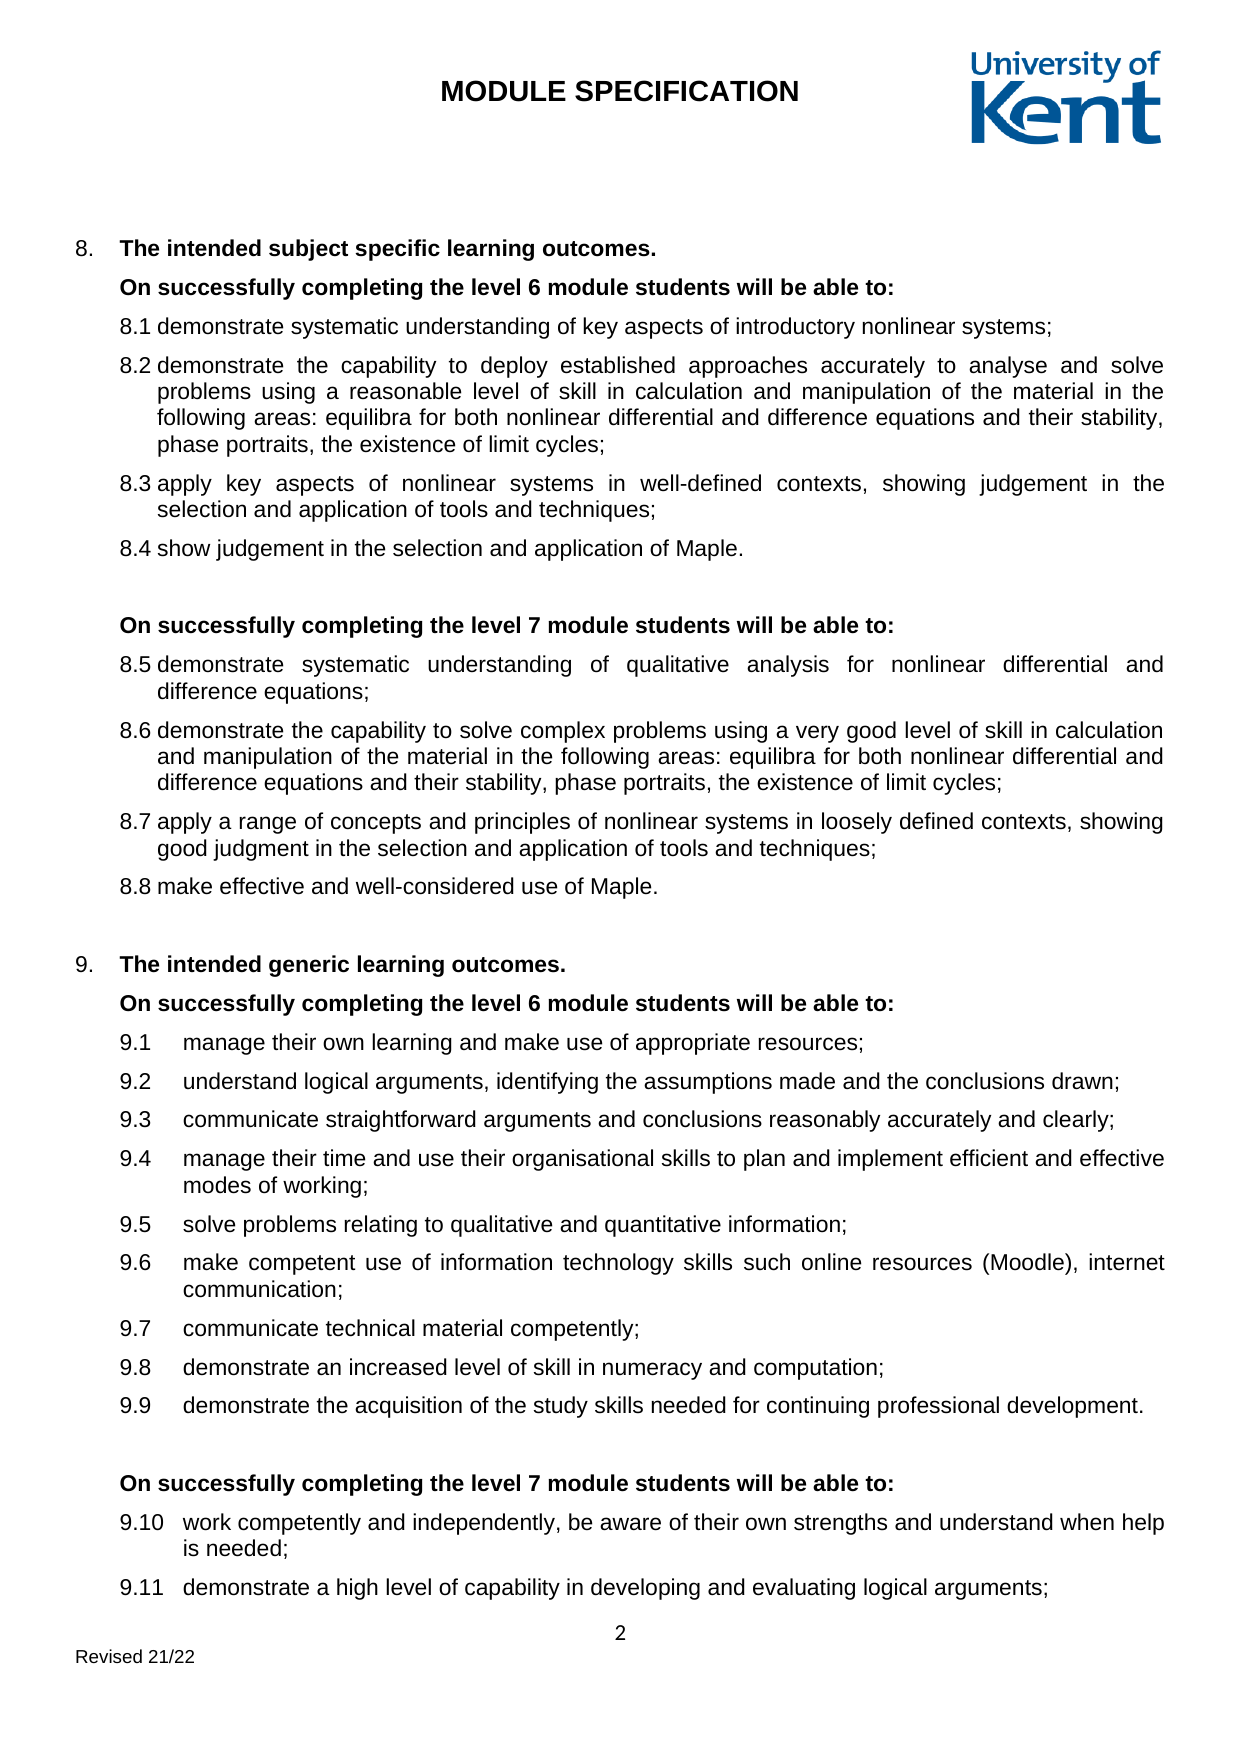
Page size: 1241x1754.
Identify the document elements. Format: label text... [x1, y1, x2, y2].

list work competently and independently, be aware of their own strengths and understand when help is needed; [119, 1509, 1165, 1562]
list The intended subject specific learning outcomes. [75, 235, 1138, 261]
list show judgement in the selection and application of Maple. [119, 535, 1165, 561]
text On successfully completing the level 6 module students will be able to: [119, 990, 1138, 1016]
list apply key aspects of nonlinear systems in well-defined contexts, showing judgement in the selection and application of tools and techniques; [119, 469, 1165, 522]
list demonstrate an increased level of skill in numeracy and computation; [119, 1353, 1165, 1380]
list understand logical arguments, identifying the assumptions made and the conclusions drawn; [119, 1068, 1165, 1094]
list manage their time and use their organisational skills to plan and implement efficient and effective modes of working; [119, 1145, 1165, 1198]
list demonstrate the capability to solve complex problems using a very good level of skill in calculation and manipulation of the material in the following areas: equilibra for both nonlinear differential and difference equations and their stability, phase portraits, the existence of limit cycles; [119, 717, 1165, 796]
list make competent use of information technology skills such online resources (Moodle), internet communication; [119, 1249, 1165, 1302]
list demonstrate the capability to deploy established approaches accurately to analyse and solve problems using a reasonable level of skill in calculation and manipulation of the material in the following areas: equilibra for both nonlinear differential and difference equations and their stability, phase portraits, the existence of limit cycles; [119, 352, 1165, 457]
list communicate straightforward arguments and conclusions reasonably accurately and clearly; [119, 1106, 1165, 1133]
list make effective and well-considered use of Maple. [119, 873, 1165, 900]
text On successfully completing the level 6 module students will be able to: [119, 274, 1138, 300]
list demonstrate the acquisition of the study skills needed for continuing professional development. [119, 1392, 1165, 1419]
text On successfully completing the level 7 module students will be able to: [119, 612, 1138, 639]
list manage their own learning and make use of appropriate resources; [119, 1029, 1165, 1055]
list The intended generic learning outcomes. [75, 951, 1138, 977]
text On successfully completing the level 7 module students will be able to: [119, 1470, 1138, 1496]
list communicate technical material competently; [119, 1314, 1165, 1341]
picture [970, 48, 1163, 145]
list demonstrate systematic understanding of key aspects of introductory nonlinear systems; [119, 313, 1165, 339]
list demonstrate systematic understanding of qualitative analysis for nonlinear differential and difference equations; [119, 651, 1165, 704]
list apply a range of concepts and principles of nonlinear systems in loosely defined contexts, showing good judgment in the selection and application of tools and techniques; [119, 808, 1165, 861]
list solve problems relating to qualitative and quantitative information; [119, 1211, 1165, 1237]
list demonstrate a high level of capability in developing and evaluating logical arguments; [119, 1574, 1165, 1600]
